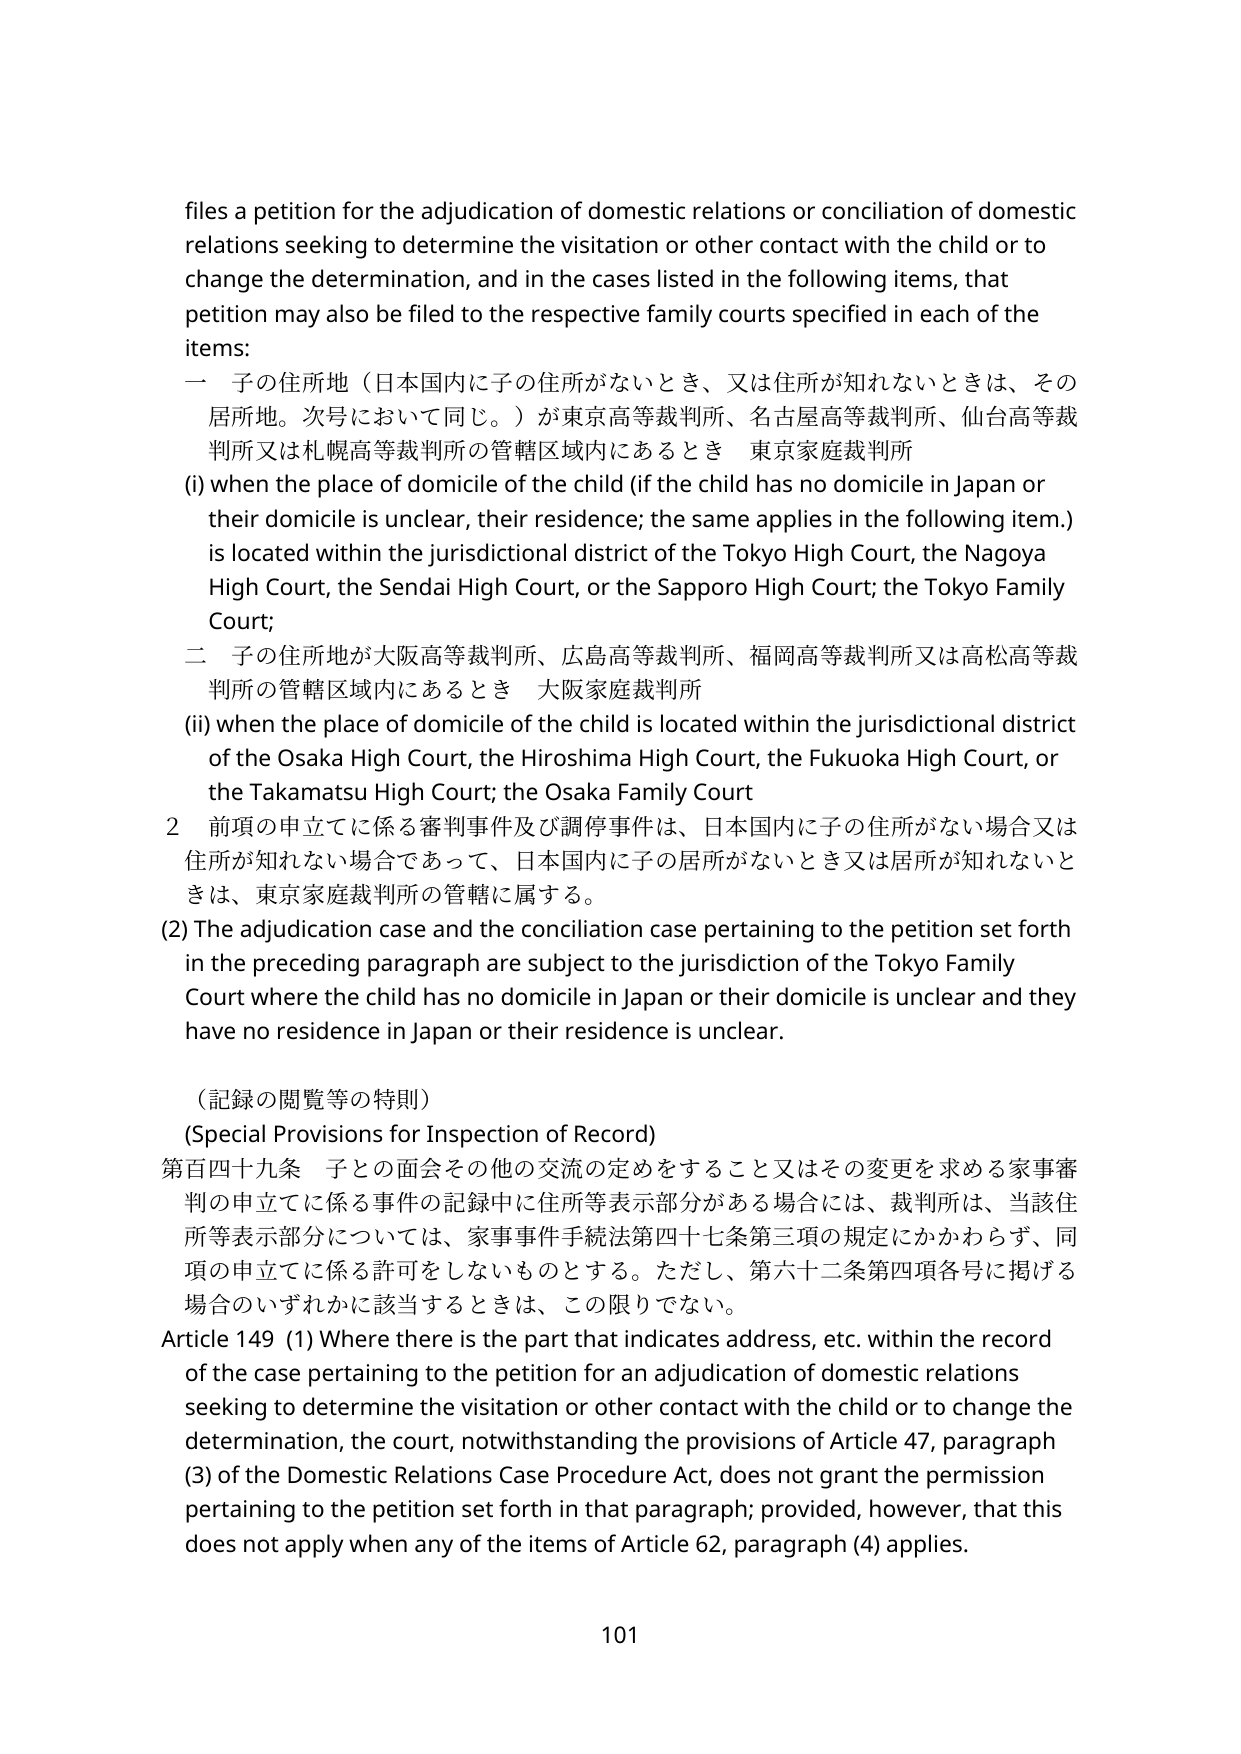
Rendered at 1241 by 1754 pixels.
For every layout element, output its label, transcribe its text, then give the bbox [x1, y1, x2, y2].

text （記録の閲覧等の特則） [184, 1082, 1079, 1116]
text (Special Provisions for Inspection of Record) [184, 1116, 1079, 1150]
text ２ 前項の申立てに係る審判事件及び調停事件は、日本国内に子の住所がない場合又は住所が知れない場合であって、日本国内に子の居所がないとき又は居所が知れないときは、東京家庭裁判所の管轄に属する。 [161, 809, 1079, 911]
text 第百四十九条 子との面会その他の交流の定めをすること又はその変更を求める家事審判の申立てに係る事件の記録中に住所等表示部分がある場合には、裁判所は、当該住所等表示部分については、家事事件手続法第四十七条第三項の規定にかかわらず、同項の申立てに係る許可をしないものとする。ただし、第六十二条第四項各号に掲げる場合のいずれかに該当するときは、この限りでない。 [161, 1150, 1079, 1321]
text 二 子の住所地が大阪高等裁判所、広島高等裁判所、福岡高等裁判所又は高松高等裁判所の管轄区域内にあるとき 大阪家庭裁判所 [184, 638, 1079, 706]
text (ii) when the place of domicile of the child is located within the jurisdictional district of the Osaka High Court, the Hiroshima High Court, the Fukuoka High Court, or the Takamatsu High Court; the Osaka Family Court [184, 706, 1079, 809]
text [161, 194, 1079, 364]
text Article 149 (1) Where there is the part that indicates address, etc. within the record of the case pertaining to the petition for an adjudication of domestic relations seeking to determine the visitation or other contact with the child or to change the determination, the court, notwithstanding the provisions of Article 47, paragraph (3) of the Domestic Relations Case Procedure Act, does not grant the permission pertaining to the petition set forth in that paragraph; provided, however, that this does not apply when any of the items of Article 62, paragraph (4) applies. [161, 1321, 1079, 1560]
text (i) when the place of domicile of the child (if the child has no domicile in Japan or their domicile is unclear, their residence; the same applies in the following item.) is located within the jurisdictional district of the Tokyo High Court, the Nagoya High Court, the Sendai High Court, or the Sapporo High Court; the Tokyo Family Court; [184, 467, 1079, 638]
text 一 子の住所地（日本国内に子の住所がないとき、又は住所が知れないときは、その居所地。次号において同じ。）が東京高等裁判所、名古屋高等裁判所、仙台高等裁判所又は札幌高等裁判所の管轄区域内にあるとき 東京家庭裁判所 [184, 364, 1079, 467]
text (2) The adjudication case and the conciliation case pertaining to the petition set forth in the preceding paragraph are subject to the jurisdiction of the Tokyo Family Court where the child has no domicile in Japan or their domicile is unclear and they have no residence in Japan or their residence is unclear. [161, 911, 1079, 1048]
